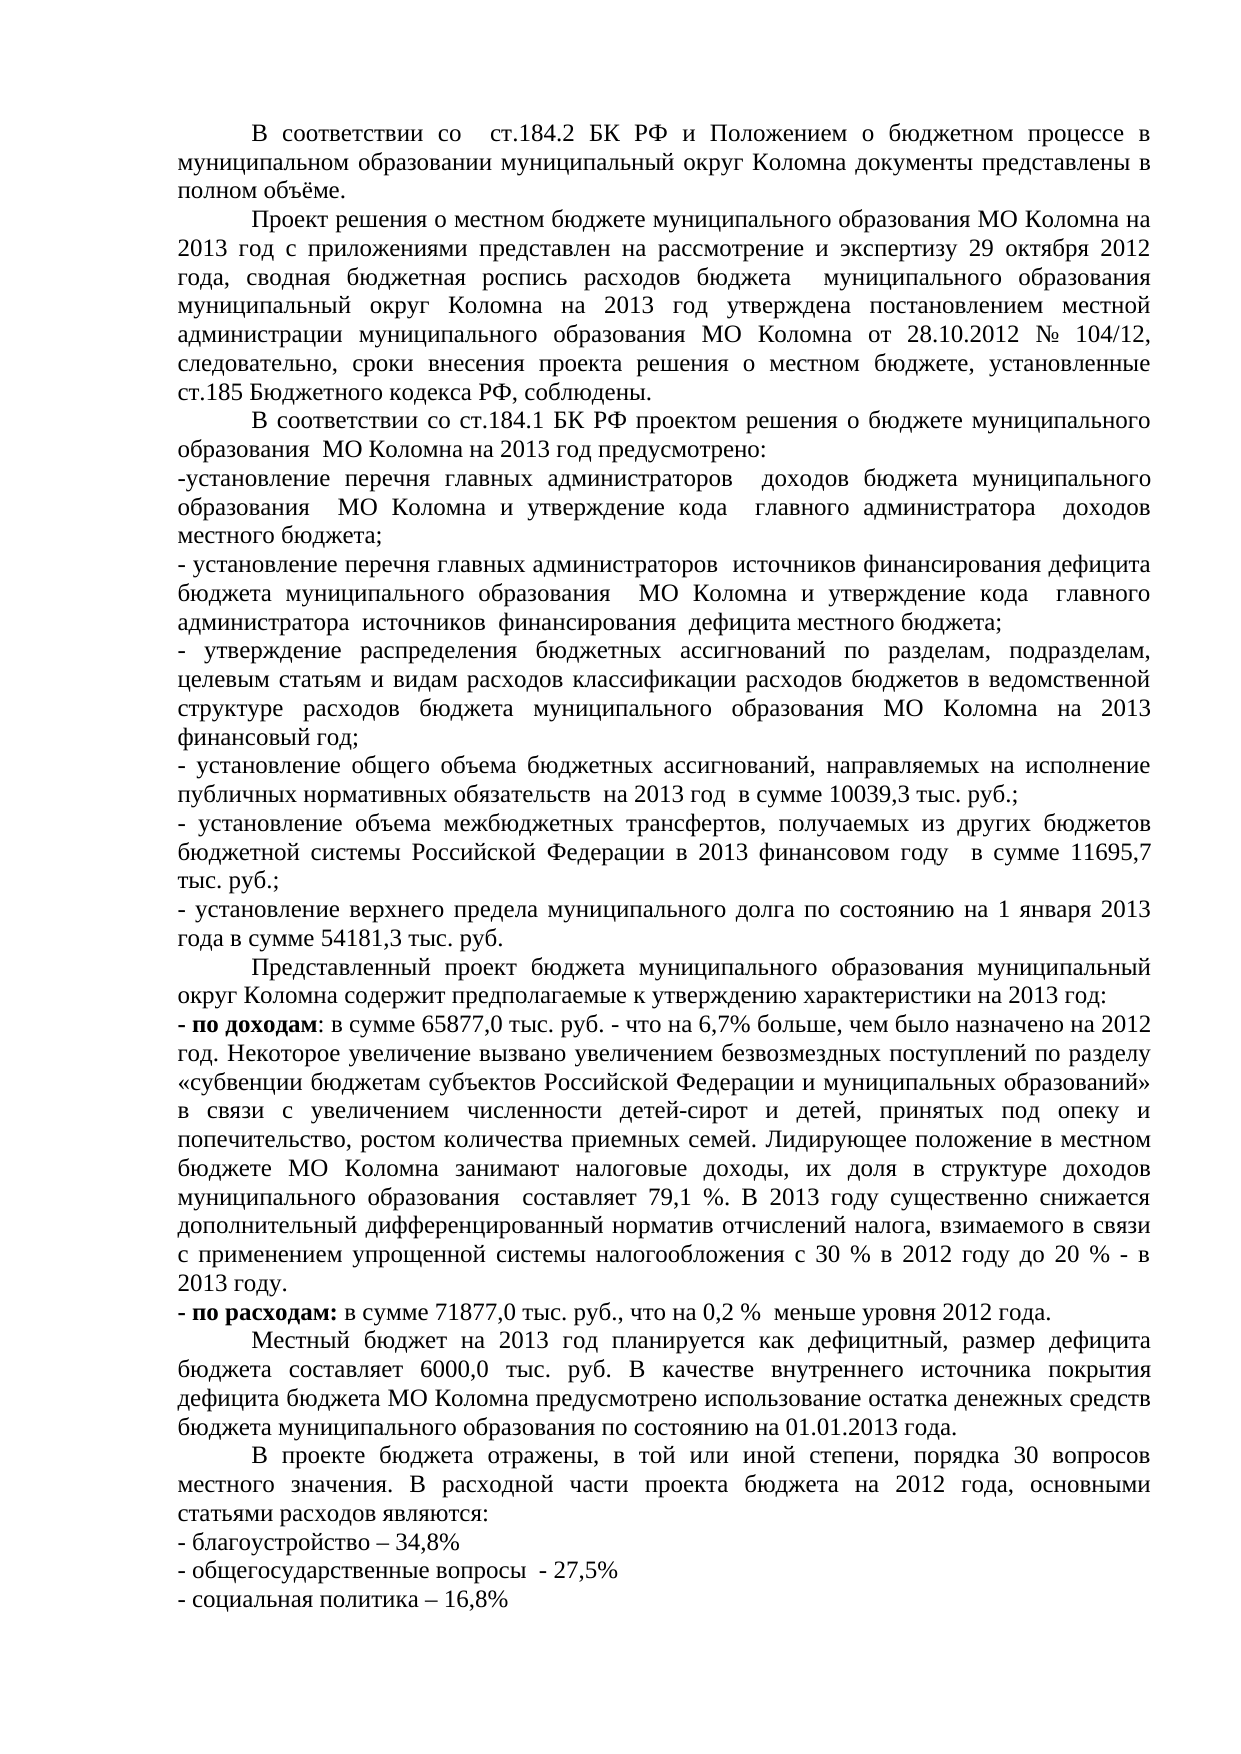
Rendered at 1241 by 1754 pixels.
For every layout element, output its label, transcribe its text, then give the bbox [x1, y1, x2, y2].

text - социальная политика – 16,8% [177, 1584, 1152, 1613]
text - по доходам: в сумме 65877,0 тыс. руб. - что на 6,7% больше, чем было назначено на 2012 год. Некоторое увеличение вызвано увеличением безвозмездных поступлений по разделу «субвенции бюджетам субъектов Российской Федерации и муниципальных образований» в связи с увеличением численности детей-сирот и детей, принятых под опеку и попечительство, ростом количества приемных семей. Лидирующее положение в местном бюджете МО Коломна занимают налоговые доходы, их доля в структуре доходов муниципального образования составляет 79,1 %. В 2013 году существенно снижается дополнительный дифференцированный норматив отчислений налога, взимаемого в связи с применением упрощенной системы налогообложения с 30 % в 2012 году до 20 % - в 2013 году. [177, 1009, 1152, 1297]
text - установление перечня главных администраторов источников финансирования дефицита бюджета муниципального образования МО Коломна и утверждение кода главного администратора источников финансирования дефицита местного бюджета; [177, 549, 1152, 636]
text - утверждение распределения бюджетных ассигнований по разделам, подразделам, целевым статьям и видам расходов классификации расходов бюджетов в ведомственной структуре расходов бюджета муниципального образования МО Коломна на 2013 финансовый год; [177, 636, 1152, 751]
text - благоустройство – 34,8% [177, 1527, 1152, 1556]
text Местный бюджет на 2013 год планируется как дефицитный, размер дефицита бюджета составляет 6000,0 тыс. руб. В качестве внутреннего источника покрытия дефицита бюджета МО Коломна предусмотрено использование остатка денежных средств бюджета муниципального образования по состоянию на 01.01.2013 года. [177, 1326, 1152, 1441]
text -установление перечня главных администраторов доходов бюджета муниципального образования МО Коломна и утверждение кода главного администратора доходов местного бюджета; [177, 463, 1152, 549]
text - установление объема межбюджетных трансфертов, получаемых из других бюджетов бюджетной системы Российской Федерации в 2013 финансовом году в сумме 11695,7 тыс. руб.; [177, 808, 1152, 894]
text В проекте бюджета отражены, в той или иной степени, порядка 30 вопросов местного значения. В расходной части проекта бюджета на 2012 года, основными статьями расходов являются: [177, 1441, 1152, 1527]
text - установление общего объема бюджетных ассигнований, направляемых на исполнение публичных нормативных обязательств на 2013 год в сумме 10039,3 тыс. руб.; [177, 751, 1152, 808]
text Проект решения о местном бюджете муниципального образования МО Коломна на 2013 год с приложениями представлен на рассмотрение и экспертизу 29 октября 2012 года, сводная бюджетная роспись расходов бюджета муниципального образования муниципальный округ Коломна на 2013 год утверждена постановлением местной администрации муниципального образования МО Коломна от 28.10.2012 № 104/12, следовательно, сроки внесения проекта решения о местном бюджете, установленные ст.185 Бюджетного кодекса РФ, соблюдены. [177, 204, 1152, 406]
text - установление верхнего предела муниципального долга по состоянию на 1 января 2013 года в сумме 54181,3 тыс. руб. [177, 894, 1152, 952]
text В соответствии со ст.184.1 БК РФ проектом решения о бюджете муниципального образования МО Коломна на 2013 год предусмотрено: [177, 406, 1152, 463]
text - общегосударственные вопросы - 27,5% [177, 1556, 1152, 1584]
text Представленный проект бюджета муниципального образования муниципальный округ Коломна содержит предполагаемые к утверждению характеристики на 2013 год: [177, 952, 1152, 1009]
text В соответствии со ст.184.2 БК РФ и Положением о бюджетном процессе в муниципальном образовании муниципальный округ Коломна документы представлены в полном объёме. [177, 118, 1152, 204]
text - по расходам: в сумме 71877,0 тыс. руб., что на 0,2 % меньше уровня 2012 года. [177, 1297, 1152, 1326]
